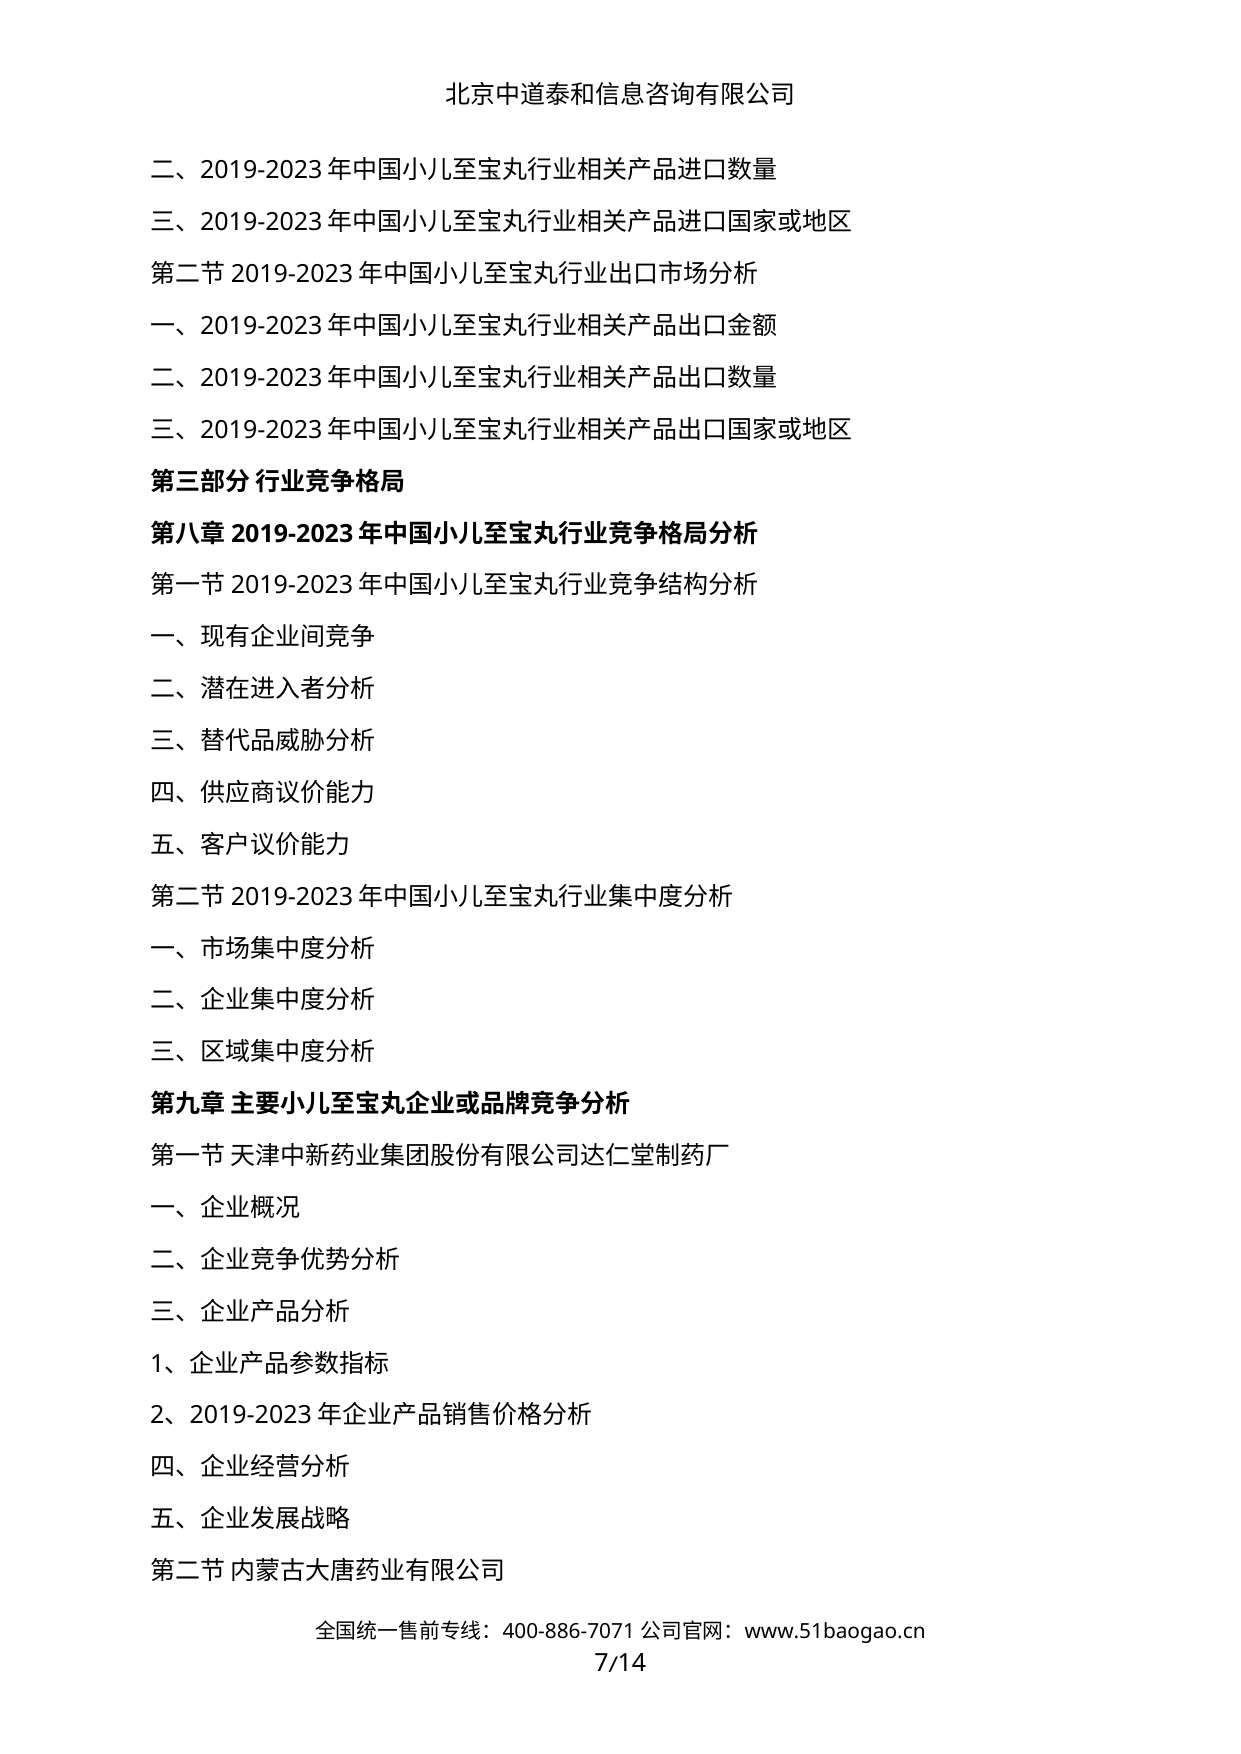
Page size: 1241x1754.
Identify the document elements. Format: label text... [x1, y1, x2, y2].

text 2、2019-2023年企业产品销售价格分析 [150, 1395, 1090, 1431]
text 三、替代品威胁分析 [150, 721, 1090, 757]
text 第二节 内蒙古大唐药业有限公司 [150, 1551, 1090, 1587]
text 一、企业概况 [150, 1187, 1090, 1224]
text 三、2019-2023年中国小儿至宝丸行业相关产品出口国家或地区 [150, 409, 1090, 446]
text 四、供应商议价能力 [150, 772, 1090, 809]
text 第八章 2019-2023年中国小儿至宝丸行业竞争格局分析 [150, 513, 1090, 549]
text 四、企业经营分析 [150, 1447, 1090, 1483]
text 二、2019-2023年中国小儿至宝丸行业相关产品进口数量 [150, 150, 1090, 186]
text 二、企业集中度分析 [150, 980, 1090, 1016]
text 一、市场集中度分析 [150, 928, 1090, 964]
text 第九章 主要小儿至宝丸企业或品牌竞争分析 [150, 1084, 1090, 1120]
text 五、客户议价能力 [150, 824, 1090, 861]
text 第一节 天津中新药业集团股份有限公司达仁堂制药厂 [150, 1136, 1090, 1172]
text 1、企业产品参数指标 [150, 1343, 1090, 1379]
text 一、现有企业间竞争 [150, 617, 1090, 653]
text 二、2019-2023年中国小儿至宝丸行业相关产品出口数量 [150, 357, 1090, 394]
text 第三部分 行业竞争格局 [150, 461, 1090, 497]
text 三、企业产品分析 [150, 1291, 1090, 1327]
text 三、区域集中度分析 [150, 1032, 1090, 1068]
text 一、2019-2023年中国小儿至宝丸行业相关产品出口金额 [150, 306, 1090, 342]
text 第二节 2019-2023年中国小儿至宝丸行业出口市场分析 [150, 254, 1090, 290]
text 第一节 2019-2023年中国小儿至宝丸行业竞争结构分析 [150, 565, 1090, 601]
text 二、潜在进入者分析 [150, 669, 1090, 705]
text 二、企业竞争优势分析 [150, 1239, 1090, 1276]
text 五、企业发展战略 [150, 1499, 1090, 1535]
text 第二节 2019-2023年中国小儿至宝丸行业集中度分析 [150, 876, 1090, 912]
text 三、2019-2023年中国小儿至宝丸行业相关产品进口国家或地区 [150, 202, 1090, 238]
